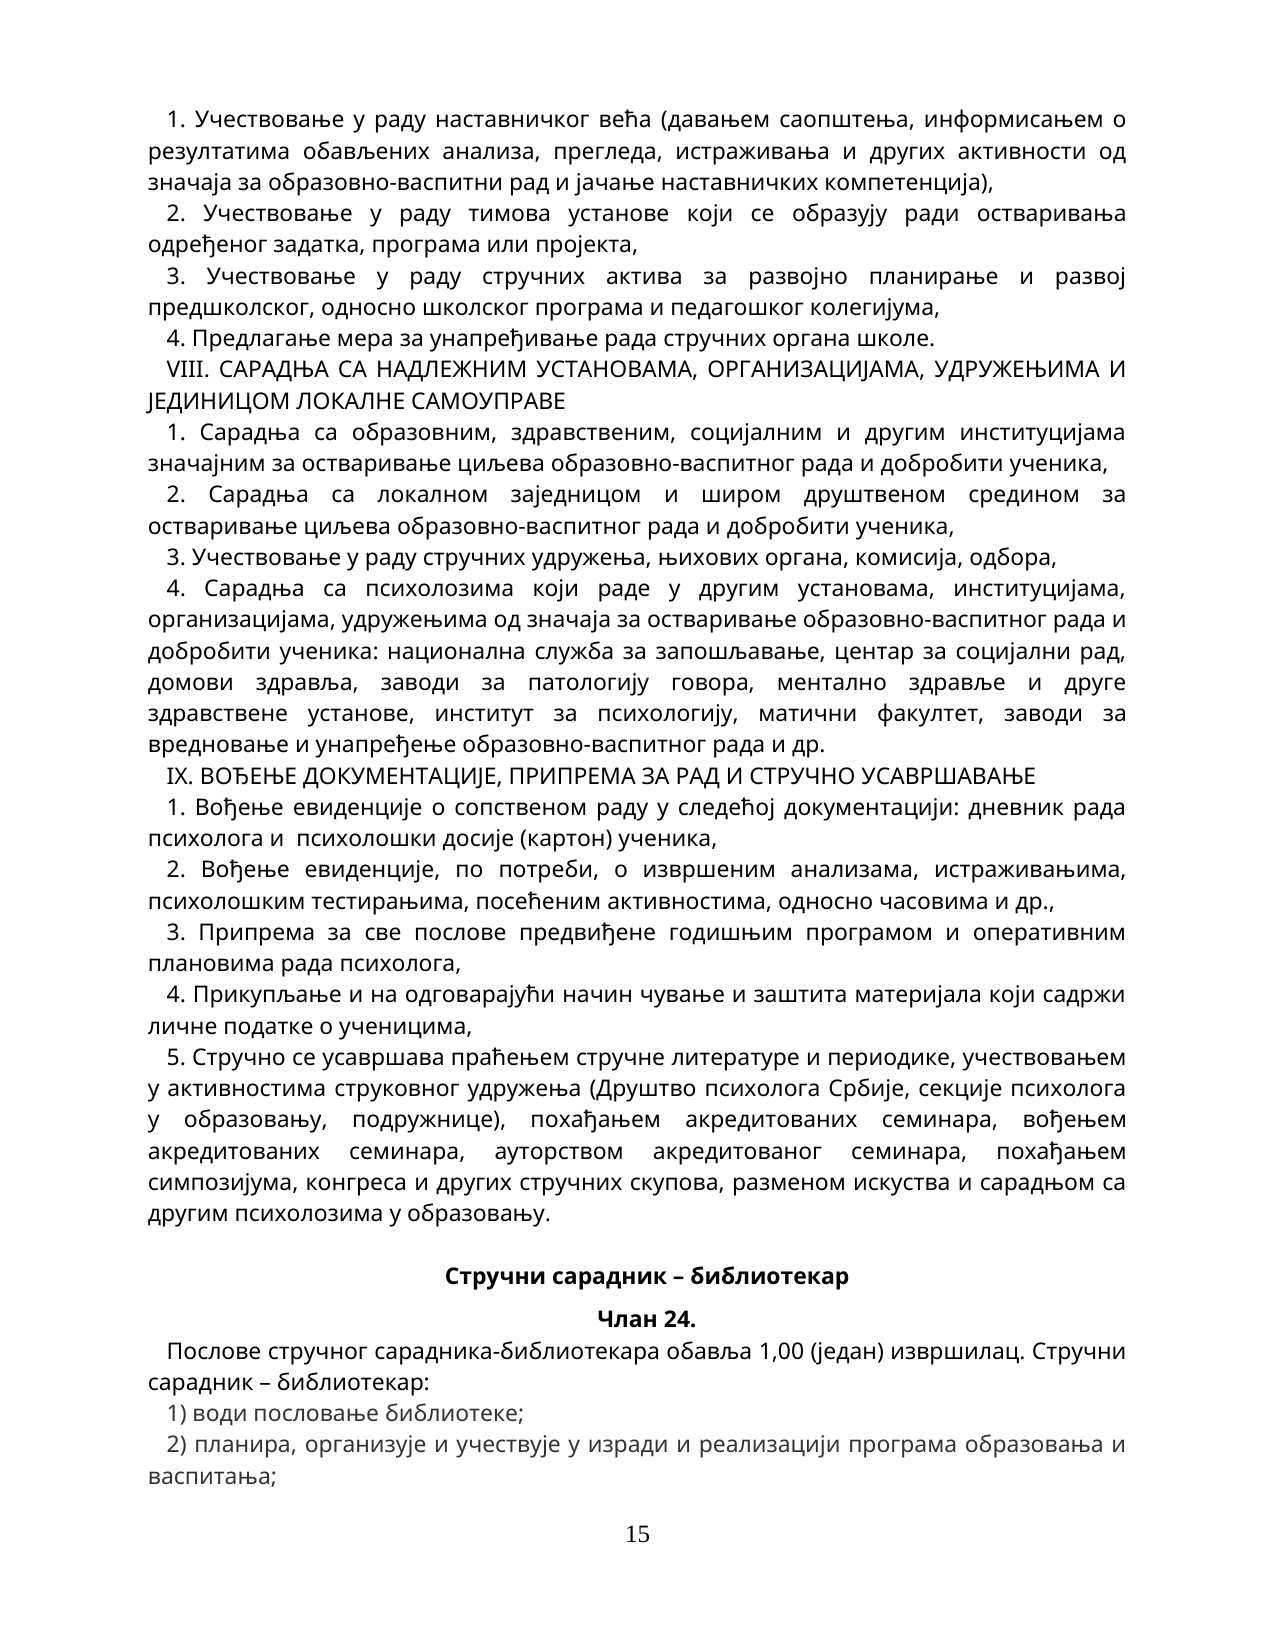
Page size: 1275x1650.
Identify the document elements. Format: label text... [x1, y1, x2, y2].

text 1. Вођење евиденције о сопственом раду у следећој документацији: дневник рада психолога и психолошки досије (картон) ученика, [148, 791, 1127, 853]
text 2. Учествовање у раду тимова установе који се образују ради остваривања одређеног задатка, програма или пројекта, [148, 197, 1127, 260]
text 1. Учествовање у раду наставничког већа (давањем саопштења, информисањем о резултатима обављених анализа, прегледа, истраживања и других активности од значаја за образовно-васпитни рад и јачање наставничких компетенција), [148, 103, 1127, 197]
text 3. Припрема за све послове предвиђене годишњим програмом и оперативним плановима рада психолога, [148, 916, 1127, 978]
text 2) планира, организује и учествује у изради и реализацији програма образовања и васпитања; [148, 1428, 1127, 1491]
text 1) води пословање библиотеке; [148, 1397, 1127, 1428]
text 3. Учествовање у раду стручних удружења, њихових органа, комисија, одбора, [148, 541, 1127, 572]
text Послове стручног сарадника-библиотекара обавља 1,00 (један) извршилац. Стручни сарадник – библиотекар: [148, 1335, 1127, 1397]
text VIII. САРАДЊА СА НАДЛЕЖНИМ УСТАНОВАМА, ОРГАНИЗАЦИЈАМА, УДРУЖЕЊИМА И ЈЕДИНИЦОМ ЛОКАЛНЕ САМОУПРАВЕ [148, 353, 1127, 416]
text 5. Стручно се усавршава праћењем стручне литературе и периодике, учествовањем у активностима струковног удружења (Друштво психолога Србије, секције психолога у образовању, подружнице), похађањем акредитованих семинара, вођењем акредитованих семинара, ауторством акредитованог семинара, похађањем симпозијума, конгреса и других стручних скупова, разменом искуства и сарадњом са другим психолозима у образовању. [148, 1041, 1127, 1228]
text 2. Вођење евиденције, по потреби, о извршеним анализама, истраживањима, психолошким тестирањима, посећеним активностима, односно часовима и др., [148, 853, 1127, 916]
text Члан 24. [148, 1303, 1127, 1335]
text 1. Сарадња са образовним, здравственим, социјалним и другим институцијама значајним за остваривање циљева образовно-васпитног рада и добробити ученика, [148, 416, 1127, 478]
text 2. Сарадња са локалном заједницом и широм друштвеном средином за остваривање циљева образовно-васпитног рада и добробити ученика, [148, 478, 1127, 541]
text 4. Прикупљање и на одговарајући начин чување и заштита материјала који садржи личне податке о ученицима, [148, 978, 1127, 1041]
text 3. Учествовање у раду стручних актива за развојно планирање и развој предшколског, односно школског програма и педагошког колегијума, [148, 260, 1127, 322]
text 4. Сарадња са психолозима који раде у другим установама, институцијама, организацијама, удружењима од значаја за остваривање образовно-васпитног рада и добробити ученика: национална служба за запошљавање, центар за социјални рад, домови здравља, заводи за патологију говора, ментално здравље и друге здравствене установе, институт за психологију, матични факултет, заводи за вредновање и унапређење образовно-васпитног рада и др. [148, 572, 1127, 760]
text 4. Предлагање мера за унапређивање рада стручних органа школе. [148, 322, 1127, 353]
text IX. ВОЂЕЊЕ ДОКУМЕНТАЦИЈЕ, ПРИПРЕМА ЗА РАД И СТРУЧНО УСАВРШАВАЊЕ [148, 760, 1127, 791]
text Стручни сарадник – библиотекар [148, 1260, 1127, 1291]
